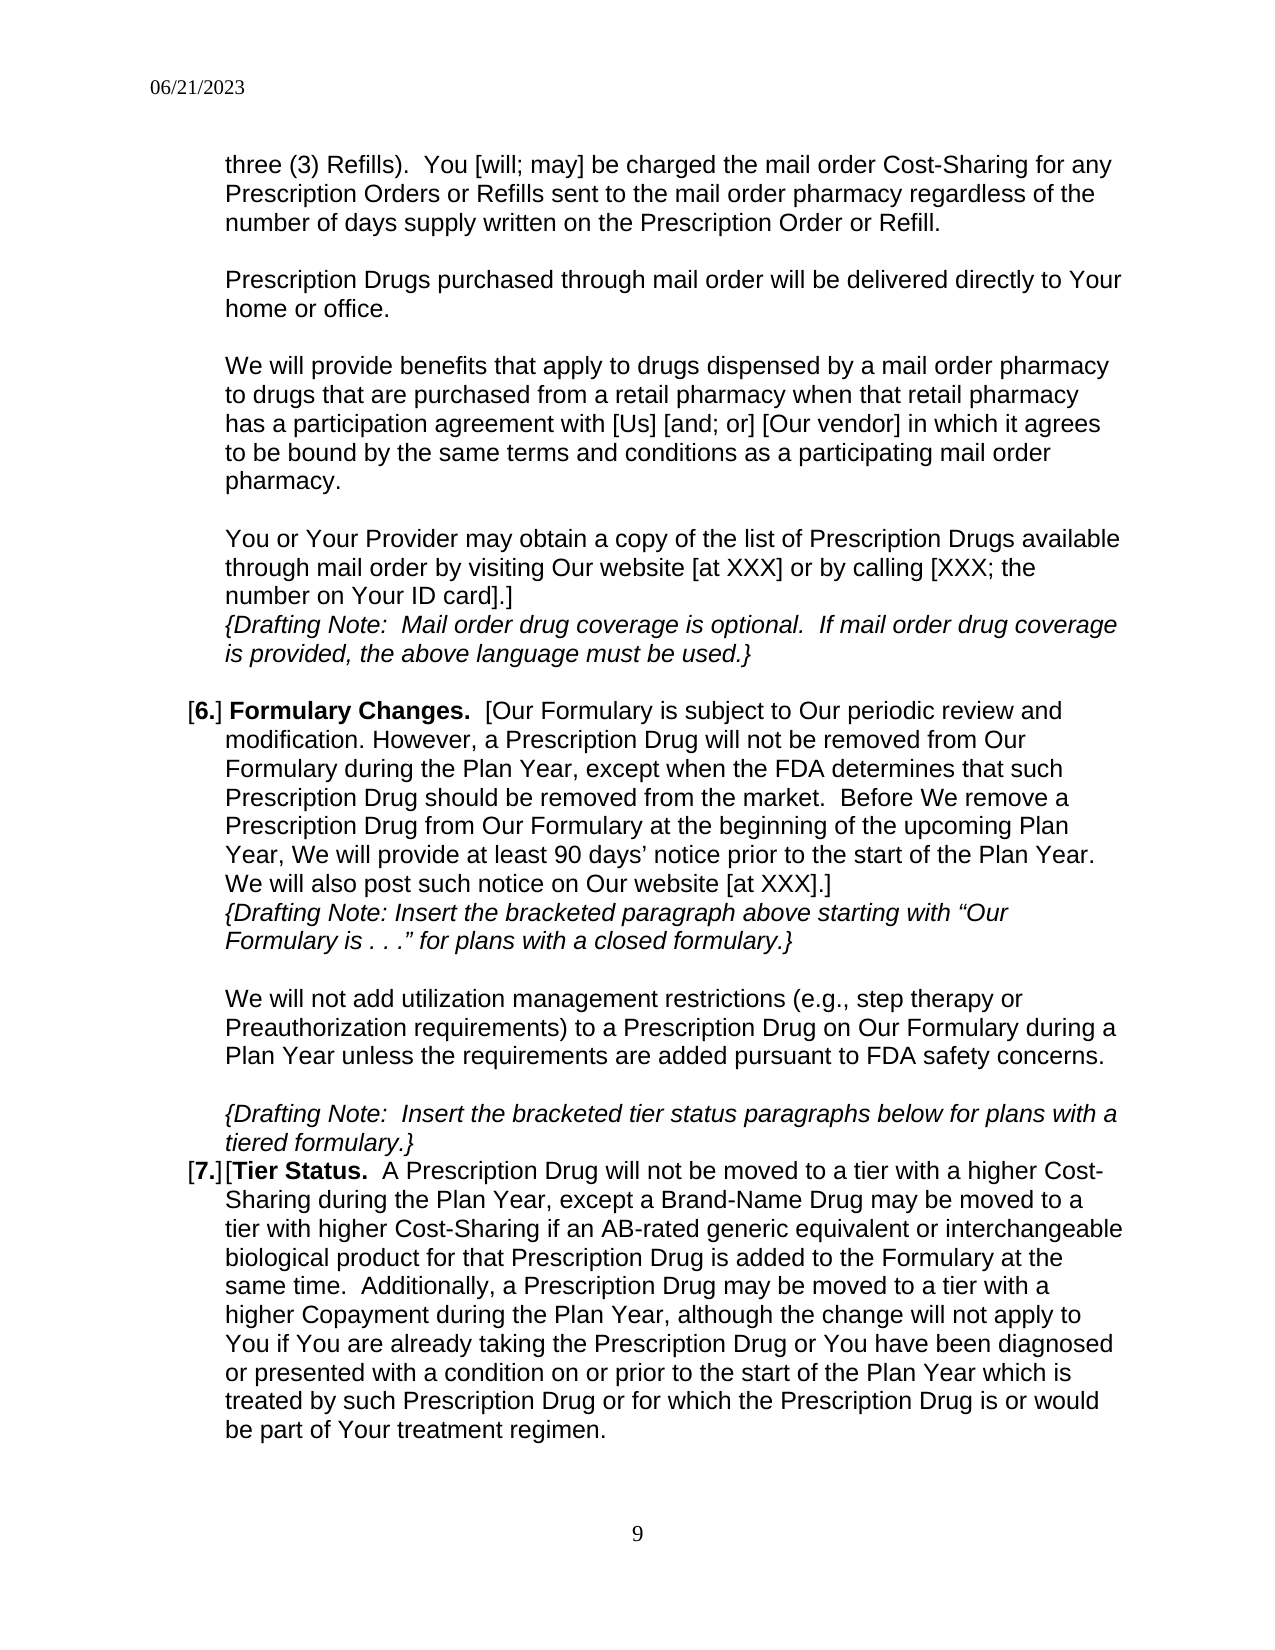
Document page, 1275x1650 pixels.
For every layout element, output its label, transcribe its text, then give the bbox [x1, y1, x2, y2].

text You or Your Provider may obtain a copy of the list of Prescription Drugs available through mail order by visiting Our website [at XXX] or by calling [XXX; the number on Your ID card].] [225, 524, 1125, 610]
text {Drafting Note: Insert the bracketed paragraph above starting with “Our Formulary is . . .” for plans with a closed formulary.} [225, 897, 1125, 955]
text {Drafting Note: Mail order drug coverage is optional. If mail order drug coverage is provided, the above language must be used.} [225, 610, 1125, 667]
text [7.] [Tier Status. A Prescription Drug will not be moved to a tier with a higher Cost-Sharing during the Plan Year, except a Brand-Name Drug may be moved to a tier with higher Cost-Sharing if an AB-rated generic equivalent or interchangeable biological product for that Prescription Drug is added to the Formulary at the same time. Additionally, a Prescription Drug may be moved to a tier with a higher Copayment during the Plan Year, although the change will not apply to You if You are already taking the Prescription Drug or You have been diagnosed or presented with a condition on or prior to the start of the Plan Year which is treated by such Prescription Drug or for which the Prescription Drug is or would be part of Your treatment regimen. [187, 1156, 1125, 1444]
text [225, 150, 1125, 236]
text We will provide benefits that apply to drugs dispensed by a mail order pharmacy to drugs that are purchased from a retail pharmacy when that retail pharmacy has a participation agreement with [Us] [and; or] [Our vendor] in which it agrees to be bound by the same terms and conditions as a participating mail order pharmacy. [225, 351, 1125, 495]
text Prescription Drugs purchased through mail order will be delivered directly to Your home or office. [225, 265, 1125, 322]
text We will not add utilization management restrictions (e.g., step therapy or Preauthorization requirements) to a Prescription Drug on Our Formulary during a Plan Year unless the requirements are added pursuant to FDA safety concerns. [225, 984, 1125, 1070]
text [6.] Formulary Changes. [Our Formulary is subject to Our periodic review and modification. However, a Prescription Drug will not be removed from Our Formulary during the Plan Year, except when the FDA determines that such Prescription Drug should be removed from the market. Before We remove a Prescription Drug from Our Formulary at the beginning of the upcoming Plan Year, We will provide at least 90 days’ notice prior to the start of the Plan Year. We will also post such notice on Our website [at XXX].] [187, 696, 1125, 897]
text {Drafting Note: Insert the bracketed tier status paragraphs below for plans with a tiered formulary.} [187, 1099, 1125, 1156]
